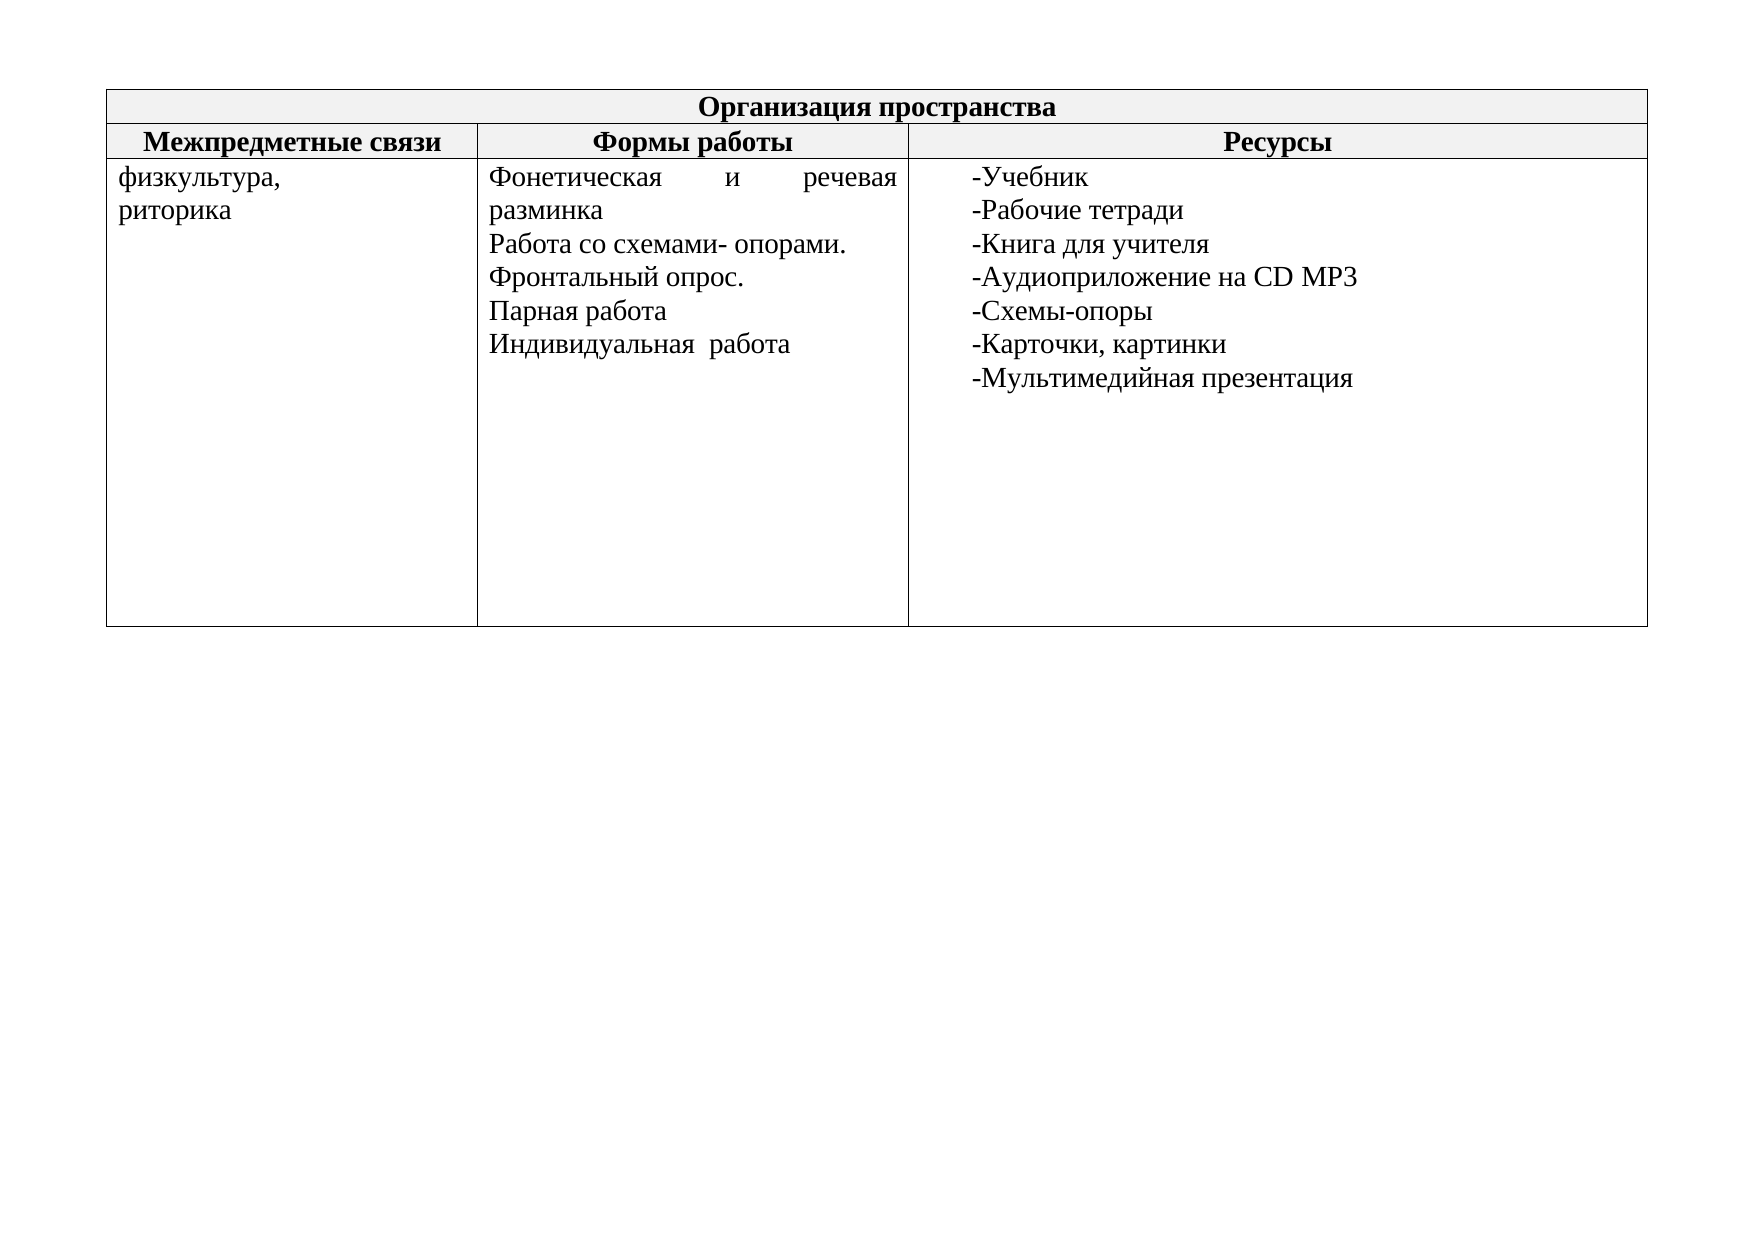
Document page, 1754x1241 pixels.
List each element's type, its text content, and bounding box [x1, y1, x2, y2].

table_cell физкультура, риторика [107, 159, 477, 626]
table_cell Организация пространства [107, 90, 1647, 123]
table_cell Формы работы [478, 124, 908, 158]
table_cell -Учебник -Рабочие тетради -Книга для учителя -Аудиоприложение на CD MP3 -Схемы-опоры -Карточки, картинки -Мультимедийная презентация [909, 159, 1647, 626]
table_cell Межпредметные связи [107, 124, 477, 158]
table_cell Фонетическая и речевая разминка Работа со схемами- опорами. Фронтальный опрос. Парная работа Индивидуальная работа [478, 159, 908, 626]
table_cell Ресурсы [909, 124, 1647, 158]
